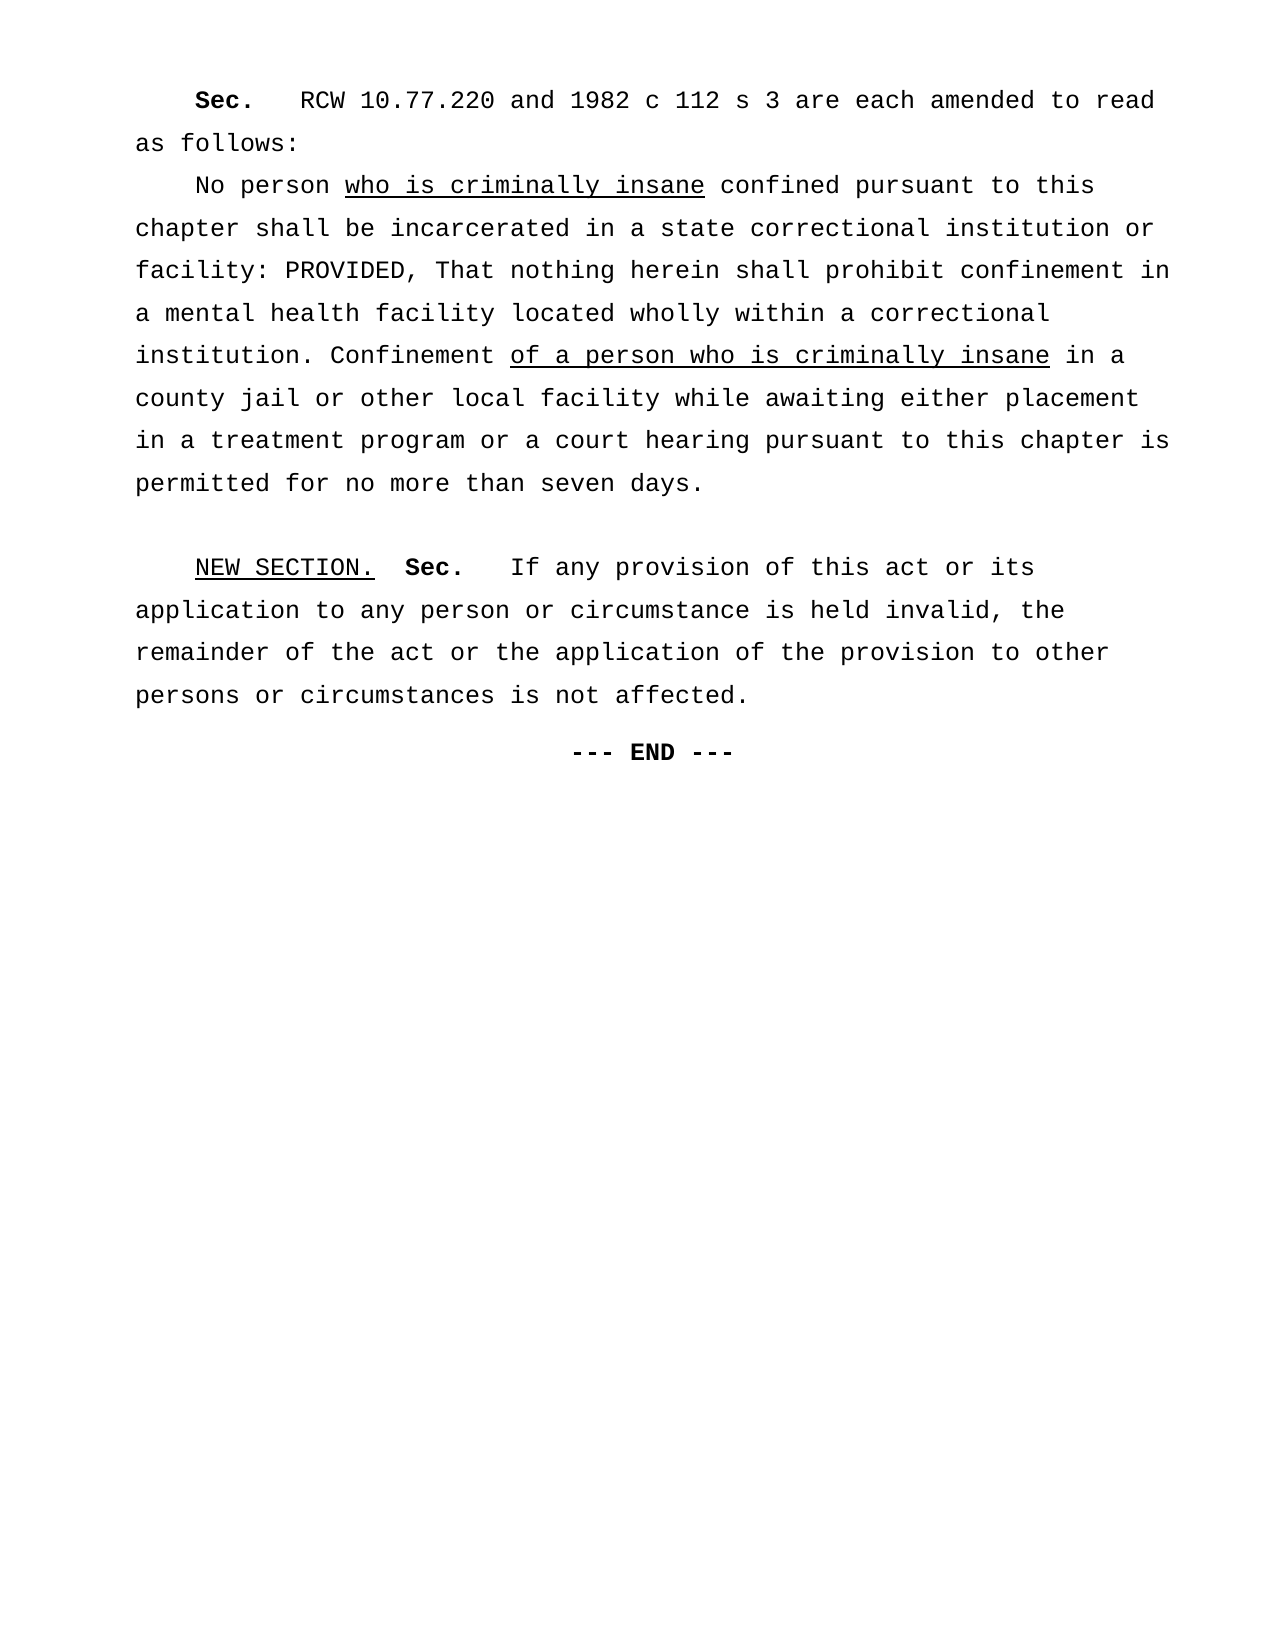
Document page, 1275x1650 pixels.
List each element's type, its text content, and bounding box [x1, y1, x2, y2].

text Sec. RCW 10.77.220 and 1982 c 112 s 3 are each amended to read as follows: [135, 75, 1170, 160]
text --- END --- [135, 740, 1170, 768]
text NEW SECTION. Sec. If any provision of this act or its application to any person or circumstance is held invalid, the remainder of the act or the application of the provision to other persons or circumstances is not affected. [135, 542, 1170, 712]
text No person who is criminally insane confined pursuant to this chapter shall be incarcerated in a state correctional institution or facility: PROVIDED, That nothing herein shall prohibit confinement in a mental health facility located wholly within a correctional institution. Confinement of a person who is criminally insane in a county jail or other local facility while awaiting either placement in a treatment program or a court hearing pursuant to this chapter is permitted for no more than seven days. [135, 160, 1170, 500]
